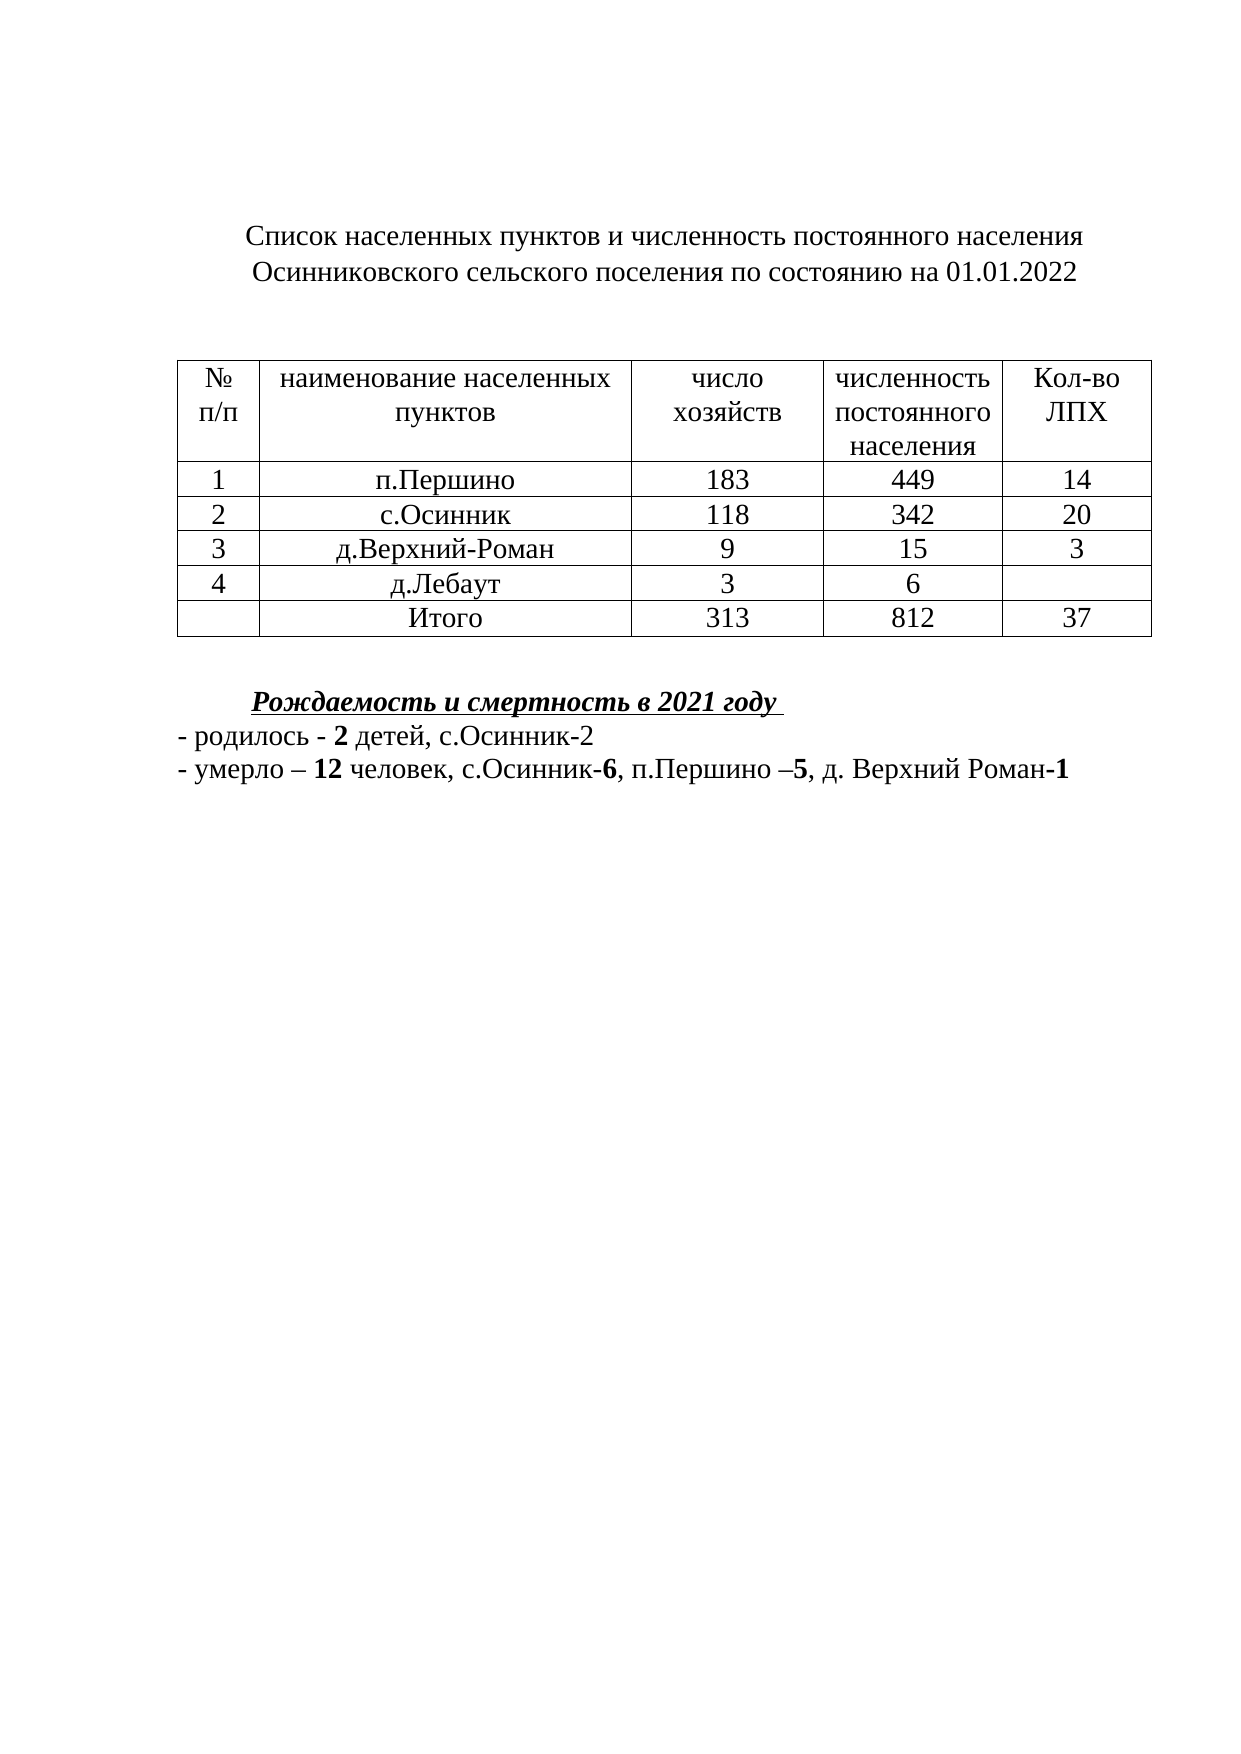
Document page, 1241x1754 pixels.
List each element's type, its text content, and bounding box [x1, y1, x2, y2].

table_cell д.Лебаут [260, 566, 631, 599]
table_header число хозяйств [632, 361, 823, 461]
table_cell 20 [1003, 497, 1151, 530]
table_cell 3 [178, 531, 259, 565]
table_cell 183 [632, 462, 823, 496]
table_cell 37 [1003, 601, 1151, 636]
table_cell [1003, 566, 1151, 599]
table_header № п/п [178, 361, 259, 461]
table_header наименование населенных пунктов [260, 361, 631, 461]
table_cell п.Першино [260, 462, 631, 496]
table_cell 2 [178, 497, 259, 530]
table_cell 1 [178, 462, 259, 496]
table_cell с.Осинник [260, 497, 631, 530]
table_cell 812 [824, 601, 1002, 636]
table_cell 4 [178, 566, 259, 599]
table_cell 118 [632, 497, 823, 530]
table_cell 3 [632, 566, 823, 599]
table_cell 313 [632, 601, 823, 636]
table_cell д.Верхний-Роман [260, 531, 631, 565]
table_cell 342 [824, 497, 1002, 530]
table_cell [178, 601, 259, 636]
text Рождаемость и смертность в 2021 году [177, 684, 1152, 718]
text - родилось - 2 детей, с.Осинник-2 [177, 718, 1152, 752]
table_header численность постоянного населения [824, 361, 1002, 461]
text - умерло – 12 человек, с.Осинник-6, п.Першино –5, д. Верхний Роман-1 [177, 752, 1152, 785]
table_cell 14 [1003, 462, 1151, 496]
table_cell 449 [824, 462, 1002, 496]
table_cell 3 [1003, 531, 1151, 565]
text Список населенных пунктов и численность постоянного населения Осинниковского сельского поселения по состоянию на 01.01.2022 [177, 218, 1152, 287]
table_cell 9 [632, 531, 823, 565]
table_header Кол-во ЛПХ [1003, 361, 1151, 461]
table_cell Итого [260, 601, 631, 636]
table_cell 6 [824, 566, 1002, 599]
table_cell 15 [824, 531, 1002, 565]
